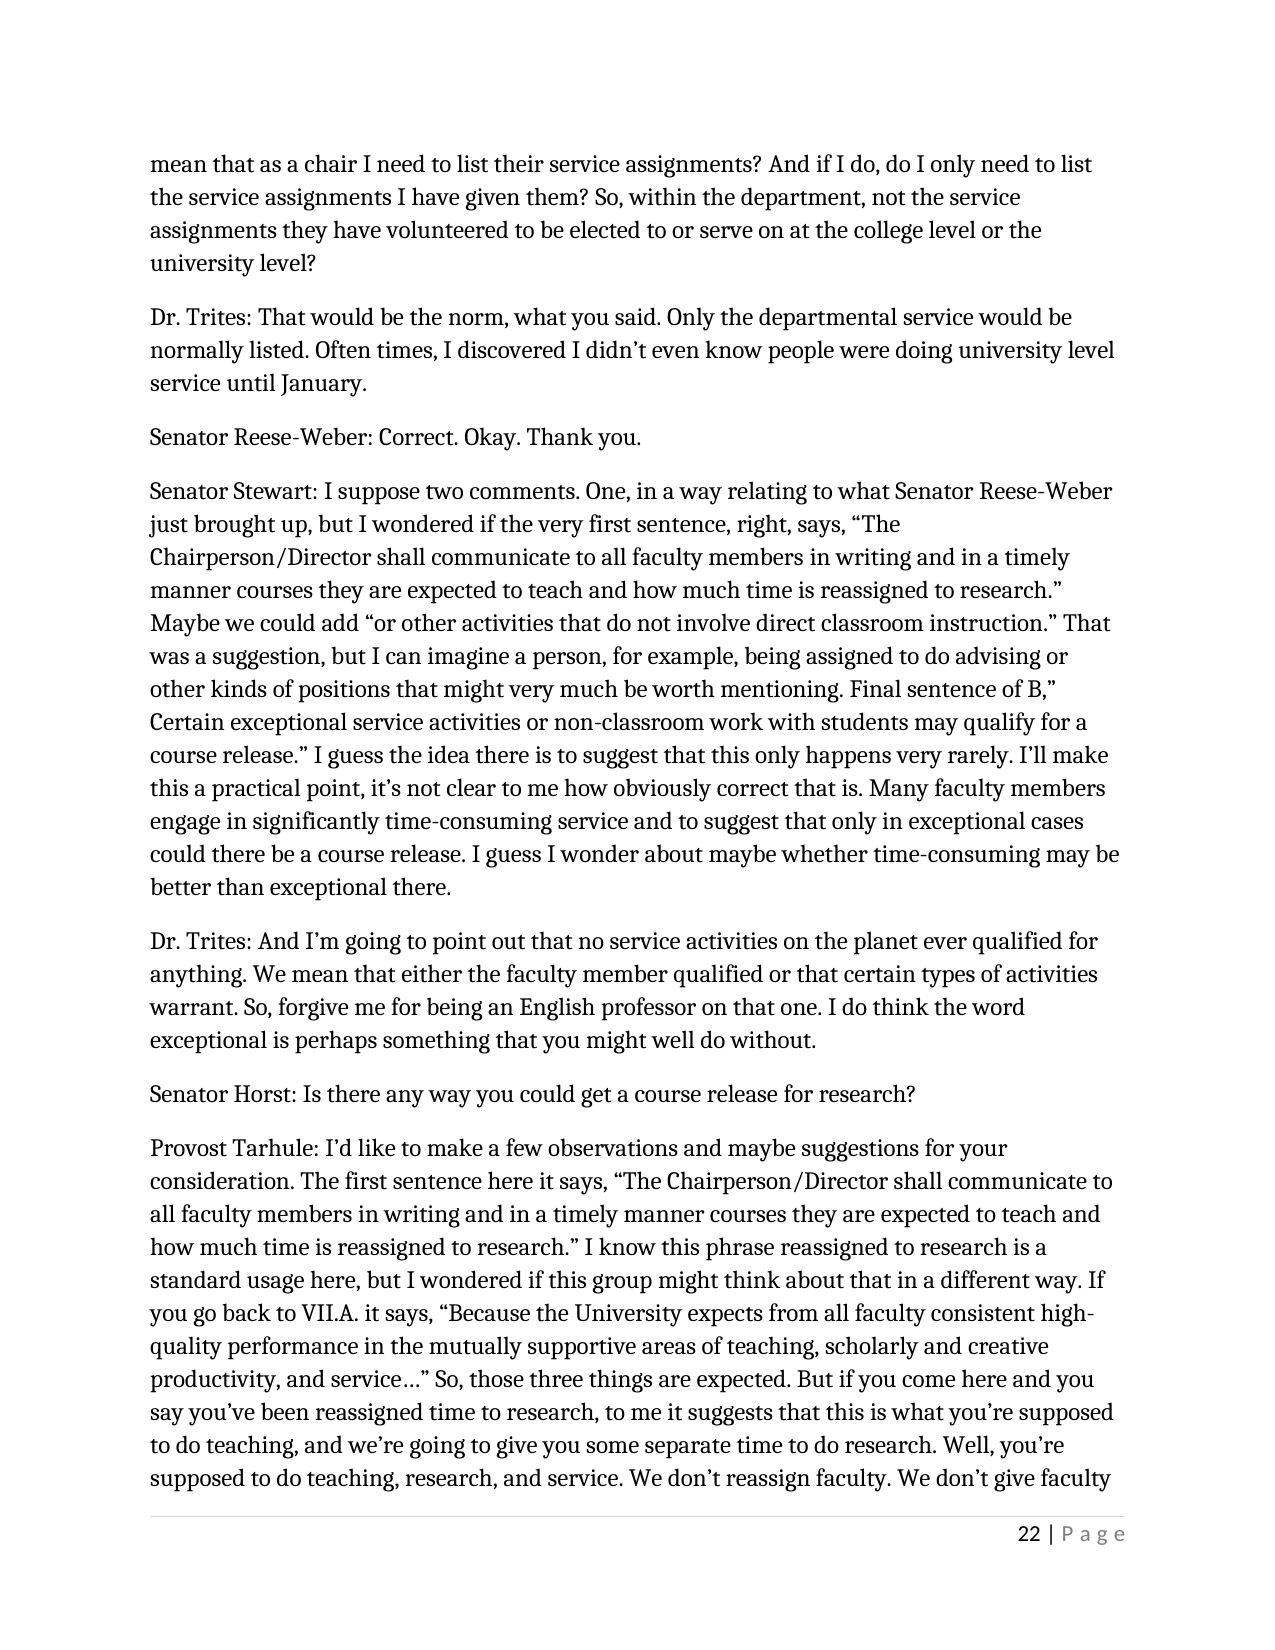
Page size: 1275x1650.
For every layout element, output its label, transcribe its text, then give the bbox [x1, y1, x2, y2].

text Senator Reese-Weber: Correct. Okay. Thank you. [150, 423, 1125, 452]
text Dr. Trites: That would be the norm, what you said. Only the departmental service would be normally listed. Often times, I discovered I didn’t even know people were doing university level service until January. [150, 303, 1125, 398]
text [150, 1133, 1125, 1492]
text Dr. Trites: And I’m going to point out that no service activities on the planet ever qualified for anything. We mean that either the faculty member qualified or that certain types of activities warrant. So, forgive me for being an English professor on that one. I do think the word exceptional is perhaps something that you might well do without. [150, 927, 1125, 1054]
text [150, 150, 1125, 278]
text Senator Horst: Is there any way you could get a course release for research? [150, 1080, 1125, 1108]
text Senator Stewart: I suppose two comments. One, in a way relating to what Senator Reese-Weber just brought up, but I wondered if the very first sentence, right, says, “The Chairperson/Director shall communicate to all faculty members in writing and in a timely manner courses they are expected to teach and how much time is reassigned to research.” Maybe we could add “or other activities that do not involve direct classroom instruction.” That was a suggestion, but I can imagine a person, for example, being assigned to do advising or other kinds of positions that might very much be worth mentioning. Final sentence of B,” Certain exceptional service activities or non-classroom work with students may qualify for a course release.” I guess the idea there is to suggest that this only happens very rarely. I’ll make this a practical point, it’s not clear to me how obviously correct that is. Many faculty members engage in significantly time-consuming service and to suggest that only in exceptional cases could there be a course release. I guess I wonder about maybe whether time-consuming may be better than exceptional there. [150, 477, 1125, 902]
